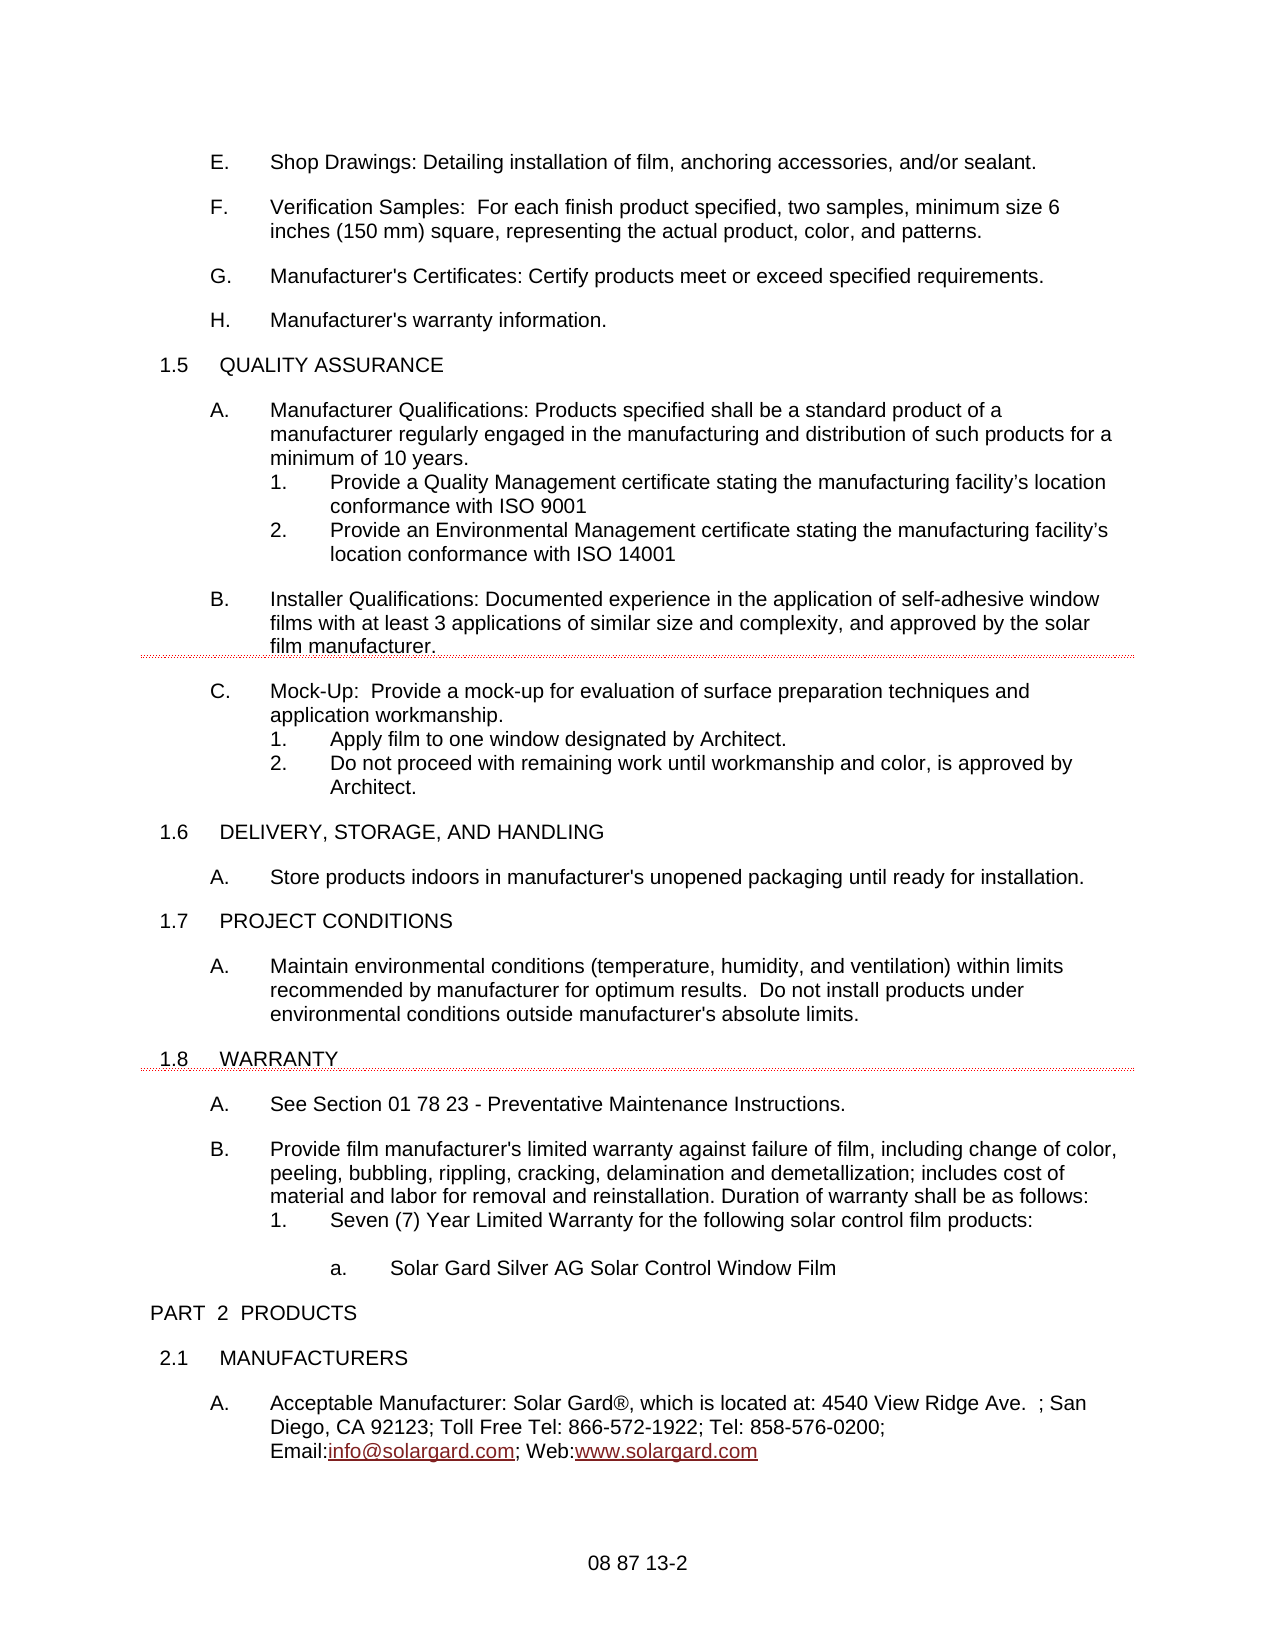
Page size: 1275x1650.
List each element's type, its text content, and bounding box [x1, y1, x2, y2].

text Seven (7) Year Limited Warranty for the following solar control film products: [270, 1208, 1125, 1232]
text Mock-Up: Provide a mock-up for evaluation of surface preparation techniques and application workmanship. [210, 679, 1125, 727]
text Manufacturer Qualifications: Products specified shall be a standard product of a manufacturer regularly engaged in the manufacturing and distribution of such products for a minimum of 10 years. [210, 398, 1125, 470]
text Provide a Quality Management certificate stating the manufacturing facility’s location conformance with ISO 9001 [270, 470, 1125, 518]
text Shop Drawings: Detailing installation of film, anchoring accessories, and/or sealant. [210, 150, 1125, 174]
text See Section 01 78 23 - Preventative Maintenance Instructions. [210, 1092, 1125, 1116]
text Do not proceed with remaining work until workmanship and color, is approved by Architect. [270, 751, 1125, 799]
text Manufacturer's warranty information. [210, 308, 1125, 332]
text Manufacturer's Certificates: Certify products meet or exceed specified requirements. [210, 263, 1125, 287]
text PROJECT CONDITIONS [159, 909, 1125, 933]
text Solar Gard Silver AG Solar Control Window Film [330, 1256, 1125, 1280]
text MANUFACTURERS [159, 1346, 1125, 1370]
text DELIVERY, STORAGE, AND HANDLING [159, 820, 1125, 844]
text QUALITY ASSURANCE [159, 353, 1125, 377]
text Installer Qualifications: Documented experience in the application of self-adhesive window films with at least 3 applications of similar size and complexity, and approved by the solar film manufacturer. [210, 586, 1125, 658]
text Maintain environmental conditions (temperature, humidity, and ventilation) within limits recommended by manufacturer for optimum results. Do not install products under environmental conditions outside manufacturer's absolute limits. [210, 954, 1125, 1026]
text Acceptable Manufacturer: Solar Gard®, which is located at: 4540 View Ridge Ave. ; San Diego, CA 92123; Toll Free Tel: 866-572-1922; Tel: 858-576-0200; Email:info@solargard.com; Web:www.solargard.com [210, 1391, 1125, 1462]
text Provide an Environmental Management certificate stating the manufacturing facility’s location conformance with ISO 14001 [270, 518, 1125, 566]
text Store products indoors in manufacturer's unopened packaging until ready for installation. [210, 864, 1125, 888]
text Verification Samples: For each finish product specified, two samples, minimum size 6 inches (150 mm) square, representing the actual product, color, and patterns. [210, 195, 1125, 243]
text Apply film to one window designated by Architect. [270, 727, 1125, 751]
text Provide film manufacturer's limited warranty against failure of film, including change of color, peeling, bubbling, rippling, cracking, delamination and demetallization; includes cost of material and labor for removal and reinstallation. Duration of warranty shall be as follows: [210, 1136, 1125, 1208]
text WARRANTY [159, 1047, 1125, 1071]
list PRODUCTS [150, 1301, 1125, 1325]
